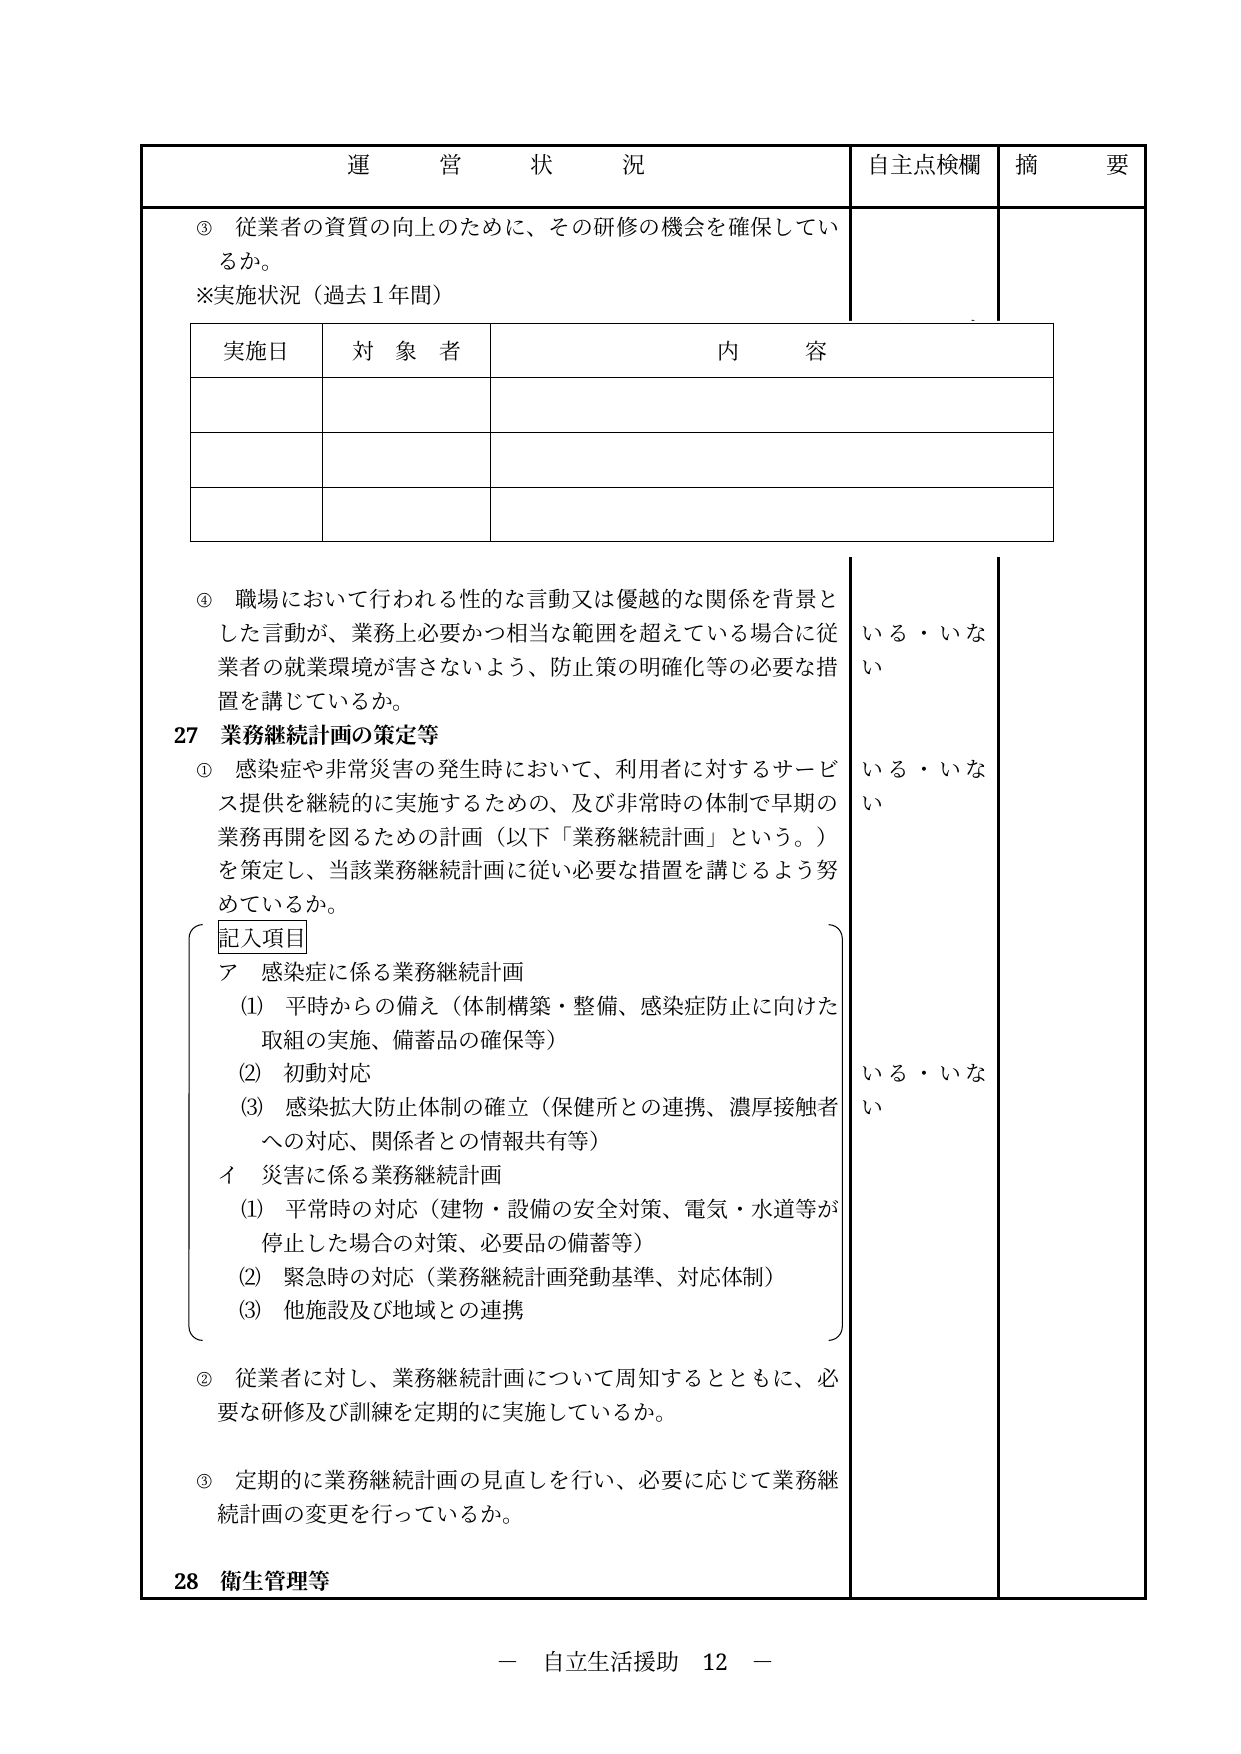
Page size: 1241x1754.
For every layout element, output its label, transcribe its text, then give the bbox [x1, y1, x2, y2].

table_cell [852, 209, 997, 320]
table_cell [143, 209, 849, 1597]
table_header 自主点検欄 [852, 147, 997, 206]
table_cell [852, 557, 997, 1597]
table_header 摘 要 [1000, 147, 1144, 206]
table_cell [1000, 209, 1144, 1597]
table_header 運 営 状 況 [143, 147, 849, 206]
